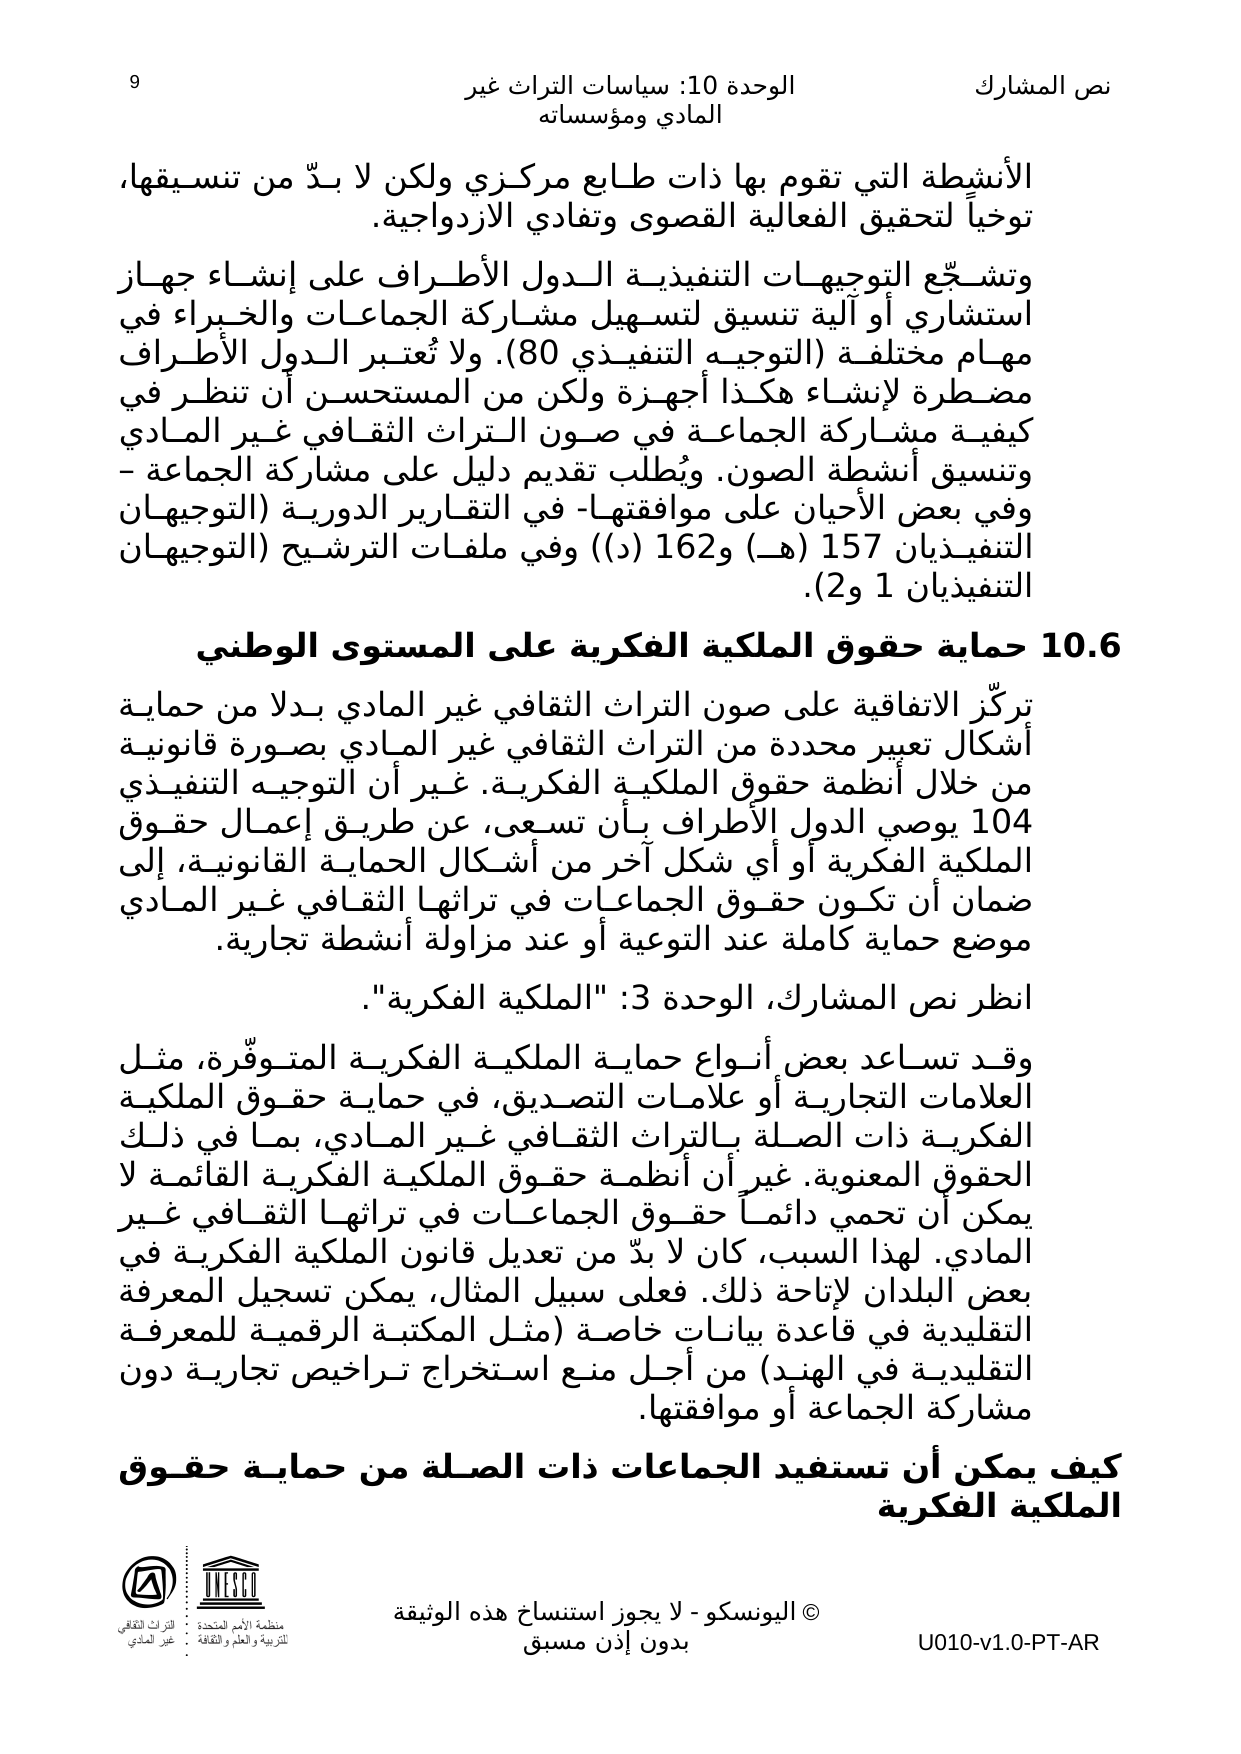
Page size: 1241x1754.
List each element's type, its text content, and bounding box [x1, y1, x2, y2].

text تركّز الاتفاقية على صون التراث الثقافي غير المادي بدلا من حماية أشكال تعبير محددة من التراث الثقافي غير المادي بصورة قانونية من خلال أنظمة حقوق الملكية الفكرية. غير أن التوجيه التنفيذي 104 يوصي الدول الأطراف بأن تسعى، عن طريق إعمال حقوق الملكية الفكرية أو أي شكل آخر من أشكال الحماية القانونية، إلى ضمان أن تكون حقوق الجماعات في تراثها الثقافي غير المادي موضع حماية كاملة عند التوعية أو عند مزاولة أنشطة تجارية. [118, 686, 1033, 958]
text كيف يمكن أن تستفيد الجماعات ذات الصلة من حماية حقوق الملكية الفكرية [118, 1448, 1122, 1526]
text وتشجّع التوجيهات التنفيذية الدول الأطراف على إنشاء جهاز استشاري أو آلية تنسيق لتسهيل مشاركة الجماعات والخبراء في مهام مختلفة (التوجيه التنفيذي 80). ولا تُعتبر الدول الأطراف مضطرة لإنشاء هكذا أجهزة ولكن من المستحسن أن تنظر في كيفية مشاركة الجماعة في صون التراث الثقافي غير المادي وتنسيق أنشطة الصون. ويُطلب تقديم دليل على مشاركة الجماعة –وفي بعض الأحيان على موافقتها- في التقارير الدورية (التوجيهان التنفيذيان 157 (هـ) و162 (د)) وفي ملفات الترشيح (التوجيهان التنفيذيان 1 و2). [118, 256, 1033, 605]
text انظر نص المشارك، الوحدة 3: "الملكية الفكرية". [118, 979, 1033, 1018]
picture [118, 1546, 288, 1656]
text 10.6 حماية حقوق الملكية الفكرية على المستوى الوطني [118, 626, 1122, 665]
text وقد تساعد بعض أنواع حماية الملكية الفكرية المتوفّرة، مثل العلامات التجارية أو علامات التصديق، في حماية حقوق الملكية الفكرية ذات الصلة بالتراث الثقافي غير المادي، بما في ذلك الحقوق المعنوية. غير أن أنظمة حقوق الملكية الفكرية القائمة لا يمكن أن تحمي دائماً حقوق الجماعات في تراثها الثقافي غير المادي. لهذا السبب، كان لا بدّ من تعديل قانون الملكية الفكرية في بعض البلدان لإتاحة ذلك. فعلى سبيل المثال، يمكن تسجيل المعرفة التقليدية في قاعدة بيانات خاصة (مثل المكتبة الرقمية للمعرفة التقليدية في الهند) من أجل منع استخراج تراخيص تجارية دون مشاركة الجماعة أو موافقتها. [118, 1038, 1033, 1427]
